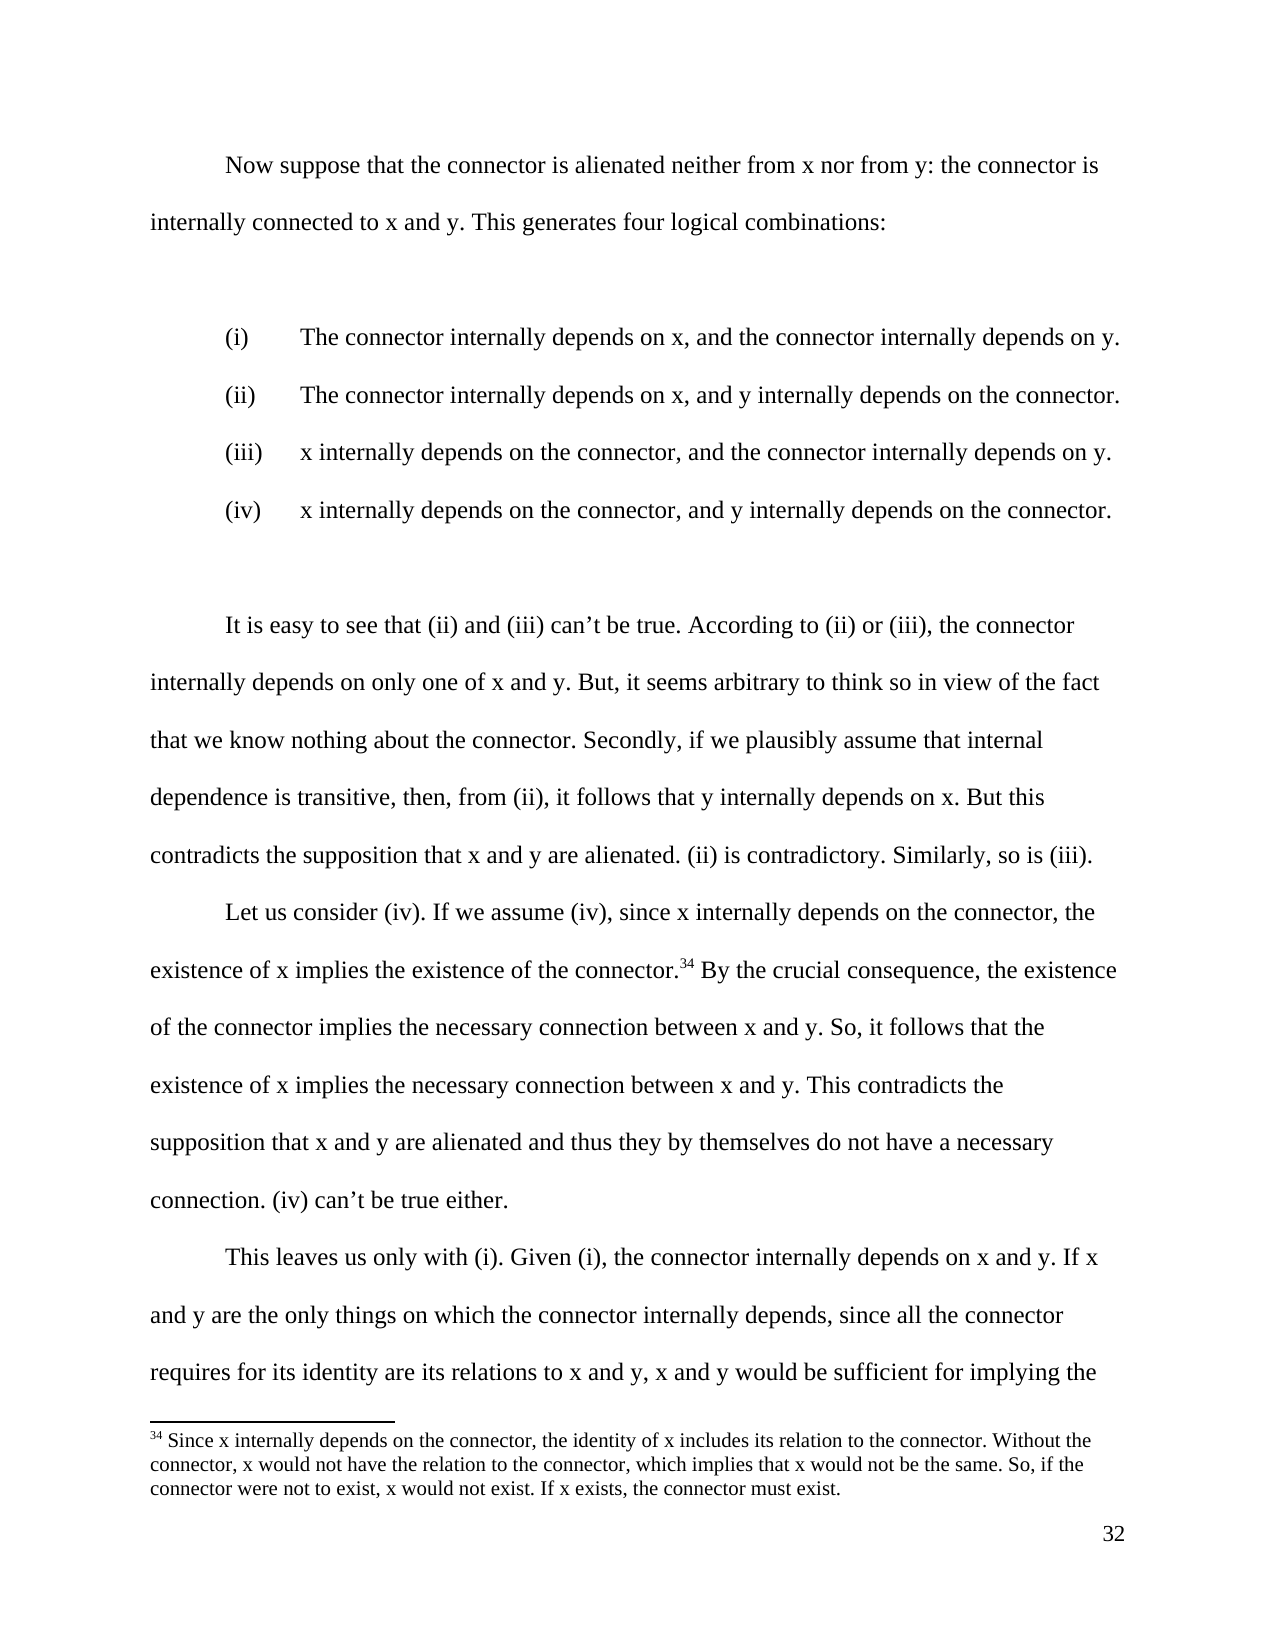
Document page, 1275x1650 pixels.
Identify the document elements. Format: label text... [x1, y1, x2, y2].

text Now suppose that the connector is alienated neither from x nor from y: the connector is internally connected to x and y. This generates four logical combinations: [150, 150, 1125, 236]
text (iii) x internally depends on the connector, and the connector internally depends on y. [150, 437, 1125, 466]
text (ii) The connector internally depends on x, and y internally depends on the connector. [150, 380, 1125, 409]
text (i) The connector internally depends on x, and the connector internally depends on y. [150, 322, 1125, 351]
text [150, 1242, 1125, 1386]
text (iv) x internally depends on the connector, and y internally depends on the connector. [150, 495, 1125, 524]
text Let us consider (iv). If we assume (iv), since x internally depends on the connector, the existence of x implies the existence of the connector. By the crucial consequence, the existence of the connector implies the necessary connection between x and y. So, it follows that the existence of x implies the necessary connection between x and y. This contradicts the supposition that x and y are alienated and thus they by themselves do not have a necessary connection. (iv) can’t be true either. [150, 897, 1125, 1214]
text It is easy to see that (ii) and (iii) can’t be true. According to (ii) or (iii), the connector internally depends on only one of x and y. But, it seems arbitrary to think so in view of the fact that we know nothing about the connector. Secondly, if we plausibly assume that internal dependence is transitive, then, from (ii), it follows that y internally depends on x. But this contradicts the supposition that x and y are alienated. (ii) is contradictory. Similarly, so is (iii). [150, 610, 1125, 869]
